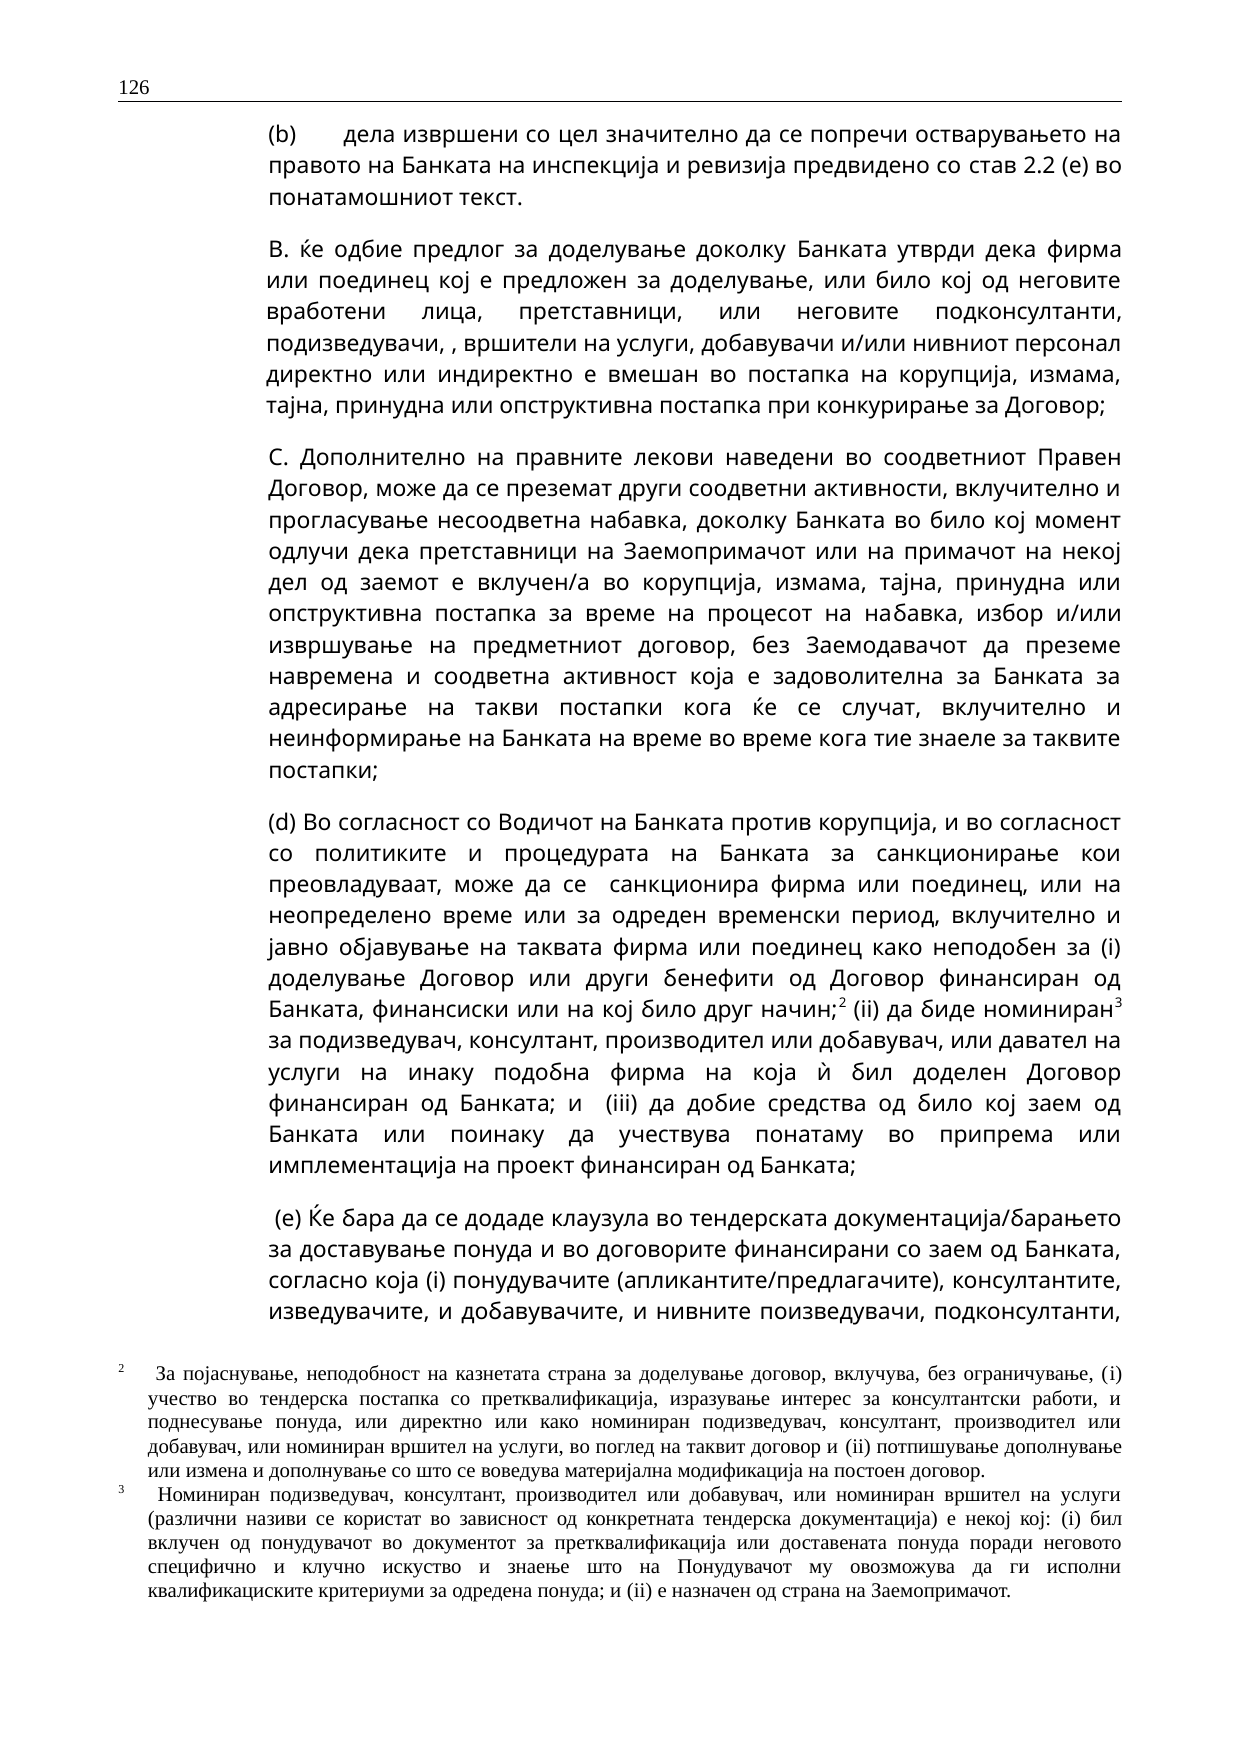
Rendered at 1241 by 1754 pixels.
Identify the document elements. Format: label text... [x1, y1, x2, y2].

text (b) дела извршени со цел значително да се попречи остварувањето на правото на Банката на инспекција и ревизија предвидено со став 2.2 (e) во понатамошниот текст. [268, 118, 1122, 212]
text C. Дополнително на правните лекови наведени во соодветниот Правен Договор, може да се преземат други соодветни активности, вклучително и прогласување несоодветна набавка, доколку Банката во било кој момент одлучи дека претставници на Заемопримачот или на примачот на некој дел од заемот е вклучен/а во корупција, измама, тајна, принудна или опструктивна постапка за време на процесот на набавка, избор и/или извршување на предметниот договор, без Заемодавачот да преземе навремена и соодветна активност која е задоволителна за Банката за адресирање на такви постапки кога ќе се случат, вклучително и неинформирање на Банката на време во време кога тие знаеле за таквите постапки; [268, 441, 1122, 785]
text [268, 1201, 1122, 1326]
text B. ќе одбие предлог за доделување доколку Банката утврди дека фирма или поединец кој е предложен за доделување, или било кој од неговите вработени лица, претставници, или неговите подконсултанти, подизведувачи, , вршители на услуги, добавувачи и/или нивниот персонал директно или индиректно е вмешан во постапка на корупција, измама, тајна, принудна или опструктивна постапка при конкурирање за Договор; [266, 233, 1122, 420]
text (d) Во согласност со Водичот на Банката против корупција, и во согласност со политиките и процедурата на Банката за санкционирање кои преовладуваат, може да се санкционира фирма или поединец, или на неопределено време или за одреден временски период, вклучително и јавно објавување на таквата фирма или поединец како неподобен за (i) доделување Договор или други бенефити од Договор финансиран од Банката, финансиски или на кој било друг начин; (ii) да биде номиниран за подизведувач, консултант, производител или добавувач, или давател на услуги на инаку подобна фирма на која ѝ бил доделен Договор финансиран од Банката; и (iii) да добие средства од било кој заем од Банката или поинаку да учествува понатаму во припрема или имплементација на проект финансиран од Банката; [268, 806, 1122, 1181]
